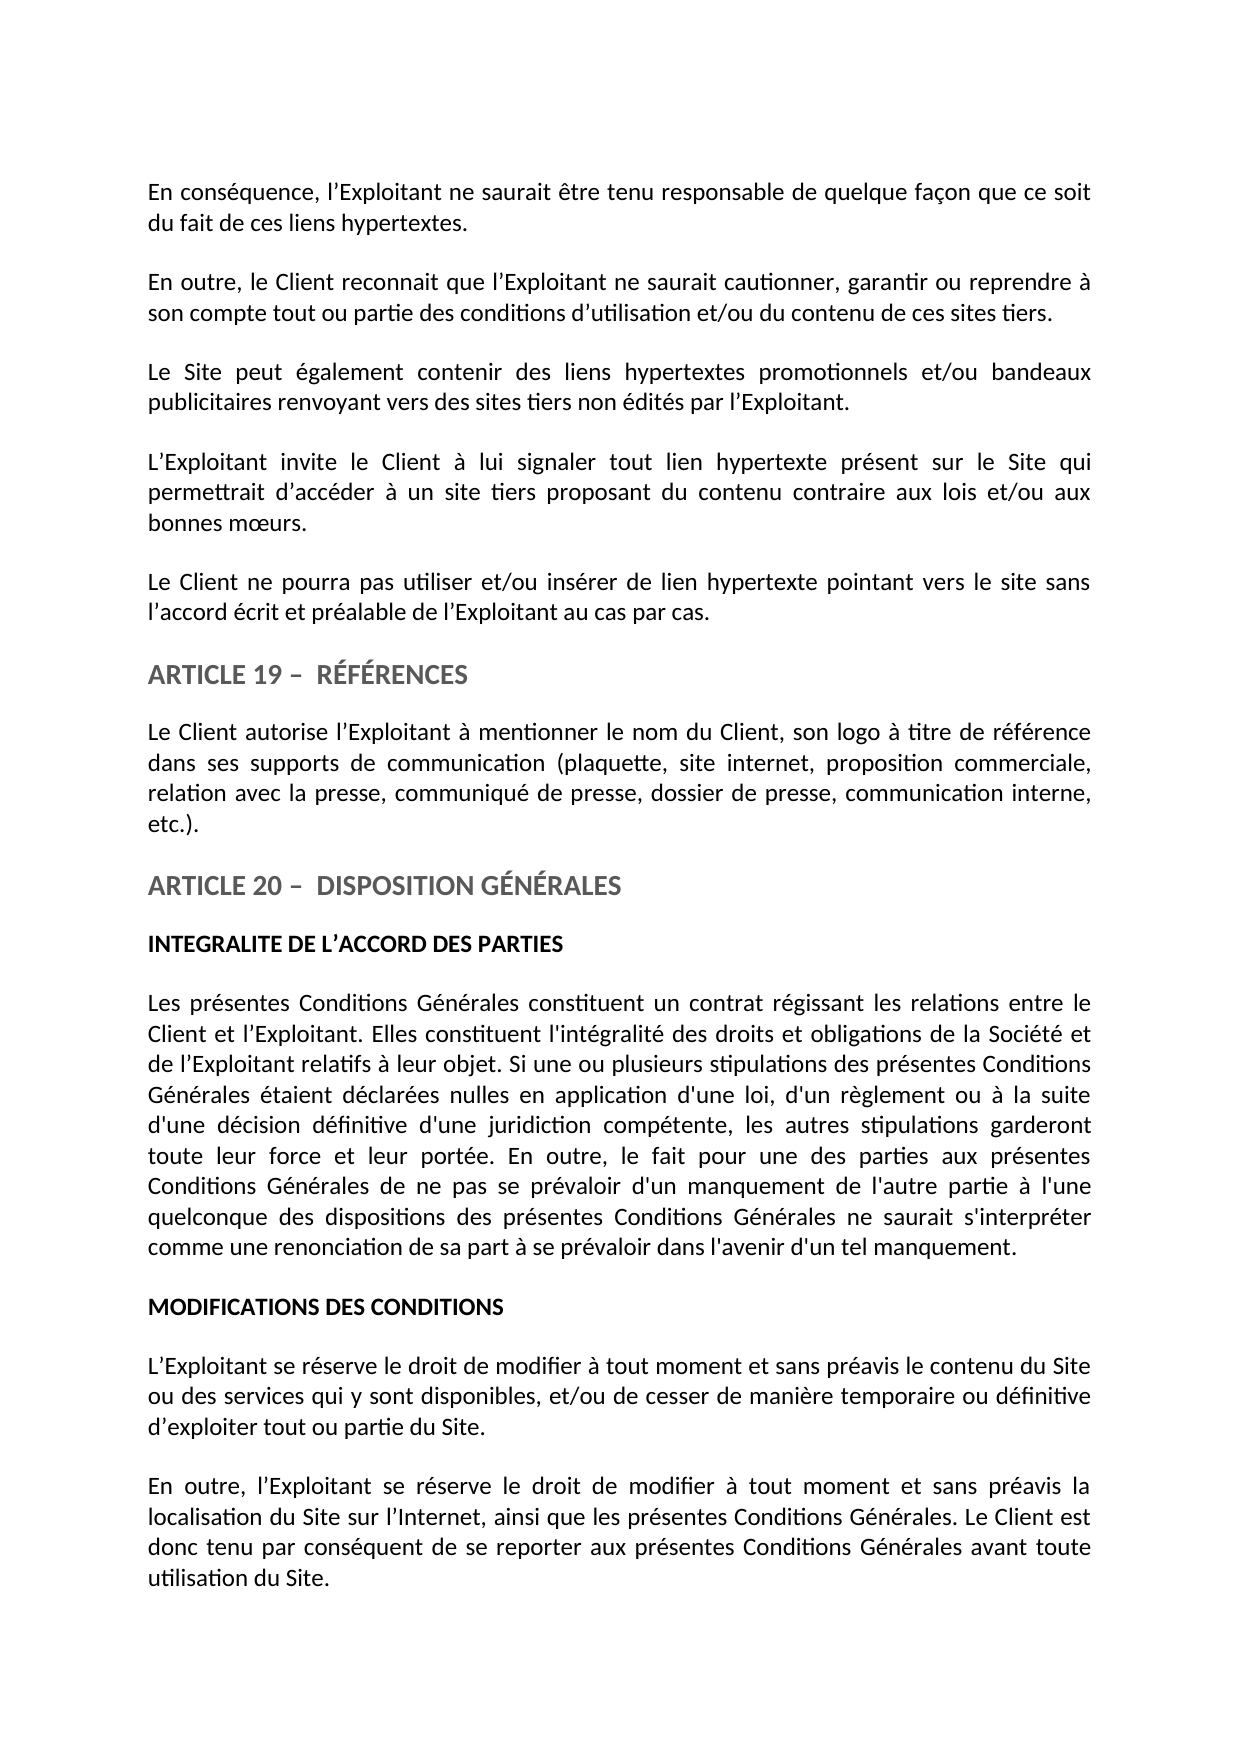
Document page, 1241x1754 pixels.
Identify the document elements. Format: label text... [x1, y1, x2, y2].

text L’Exploitant se réserve le droit de modifier à tout moment et sans préavis le contenu du Site ou des services qui y sont disponibles, et/ou de cesser de manière temporaire ou définitive d’exploiter tout ou partie du Site. [148, 1350, 1093, 1441]
text En conséquence, l’Exploitant ne saurait être tenu responsable de quelque façon que ce soit du fait de ces liens hypertextes. [148, 176, 1093, 237]
text INTEGRALITE DE L’ACCORD DES PARTIES [148, 928, 1093, 958]
text ARTICLE 19 – RÉFÉRENCES [148, 656, 1093, 691]
text L’Exploitant invite le Client à lui signaler tout lien hypertexte présent sur le Site qui permettrait d’accéder à un site tiers proposant du contenu contraire aux lois et/ou aux bonnes mœurs. [148, 446, 1093, 537]
text Les présentes Conditions Générales constituent un contrat régissant les relations entre le Client et l’Exploitant. Elles constituent l'intégralité des droits et obligations de la Société et de l’Exploitant relatifs à leur objet. Si une ou plusieurs stipulations des présentes Conditions Générales étaient déclarées nulles en application d'une loi, d'un règlement ou à la suite d'une décision définitive d'une juridiction compétente, les autres stipulations garderont toute leur force et leur portée. En outre, le fait pour une des parties aux présentes Conditions Générales de ne pas se prévaloir d'un manquement de l'autre partie à l'une quelconque des dispositions des présentes Conditions Générales ne saurait s'interpréter comme une renonciation de sa part à se prévaloir dans l'avenir d'un tel manquement. [148, 987, 1093, 1262]
text En outre, l’Exploitant se réserve le droit de modifier à tout moment et sans préavis la localisation du Site sur l’Internet, ainsi que les présentes Conditions Générales. Le Client est donc tenu par conséquent de se reporter aux présentes Conditions Générales avant toute utilisation du Site. [148, 1470, 1093, 1592]
text Le Client ne pourra pas utiliser et/ou insérer de lien hypertexte pointant vers le site sans l’accord écrit et préalable de l’Exploitant au cas par cas. [148, 566, 1093, 627]
text Le Site peut également contenir des liens hypertextes promotionnels et/ou bandeaux publicitaires renvoyant vers des sites tiers non édités par l’Exploitant. [148, 356, 1093, 417]
text ARTICLE 20 – DISPOSITION GÉNÉRALES [148, 867, 1093, 903]
text MODIFICATIONS DES CONDITIONS [148, 1291, 1093, 1321]
text Le Client autorise l’Exploitant à mentionner le nom du Client, son logo à titre de référence dans ses supports de communication (plaquette, site internet, proposition commerciale, relation avec la presse, communiqué de presse, dossier de presse, communication interne, etc.). [148, 716, 1093, 838]
text En outre, le Client reconnait que l’Exploitant ne saurait cautionner, garantir ou reprendre à son compte tout ou partie des conditions d’utilisation et/ou du contenu de ces sites tiers. [148, 266, 1093, 327]
